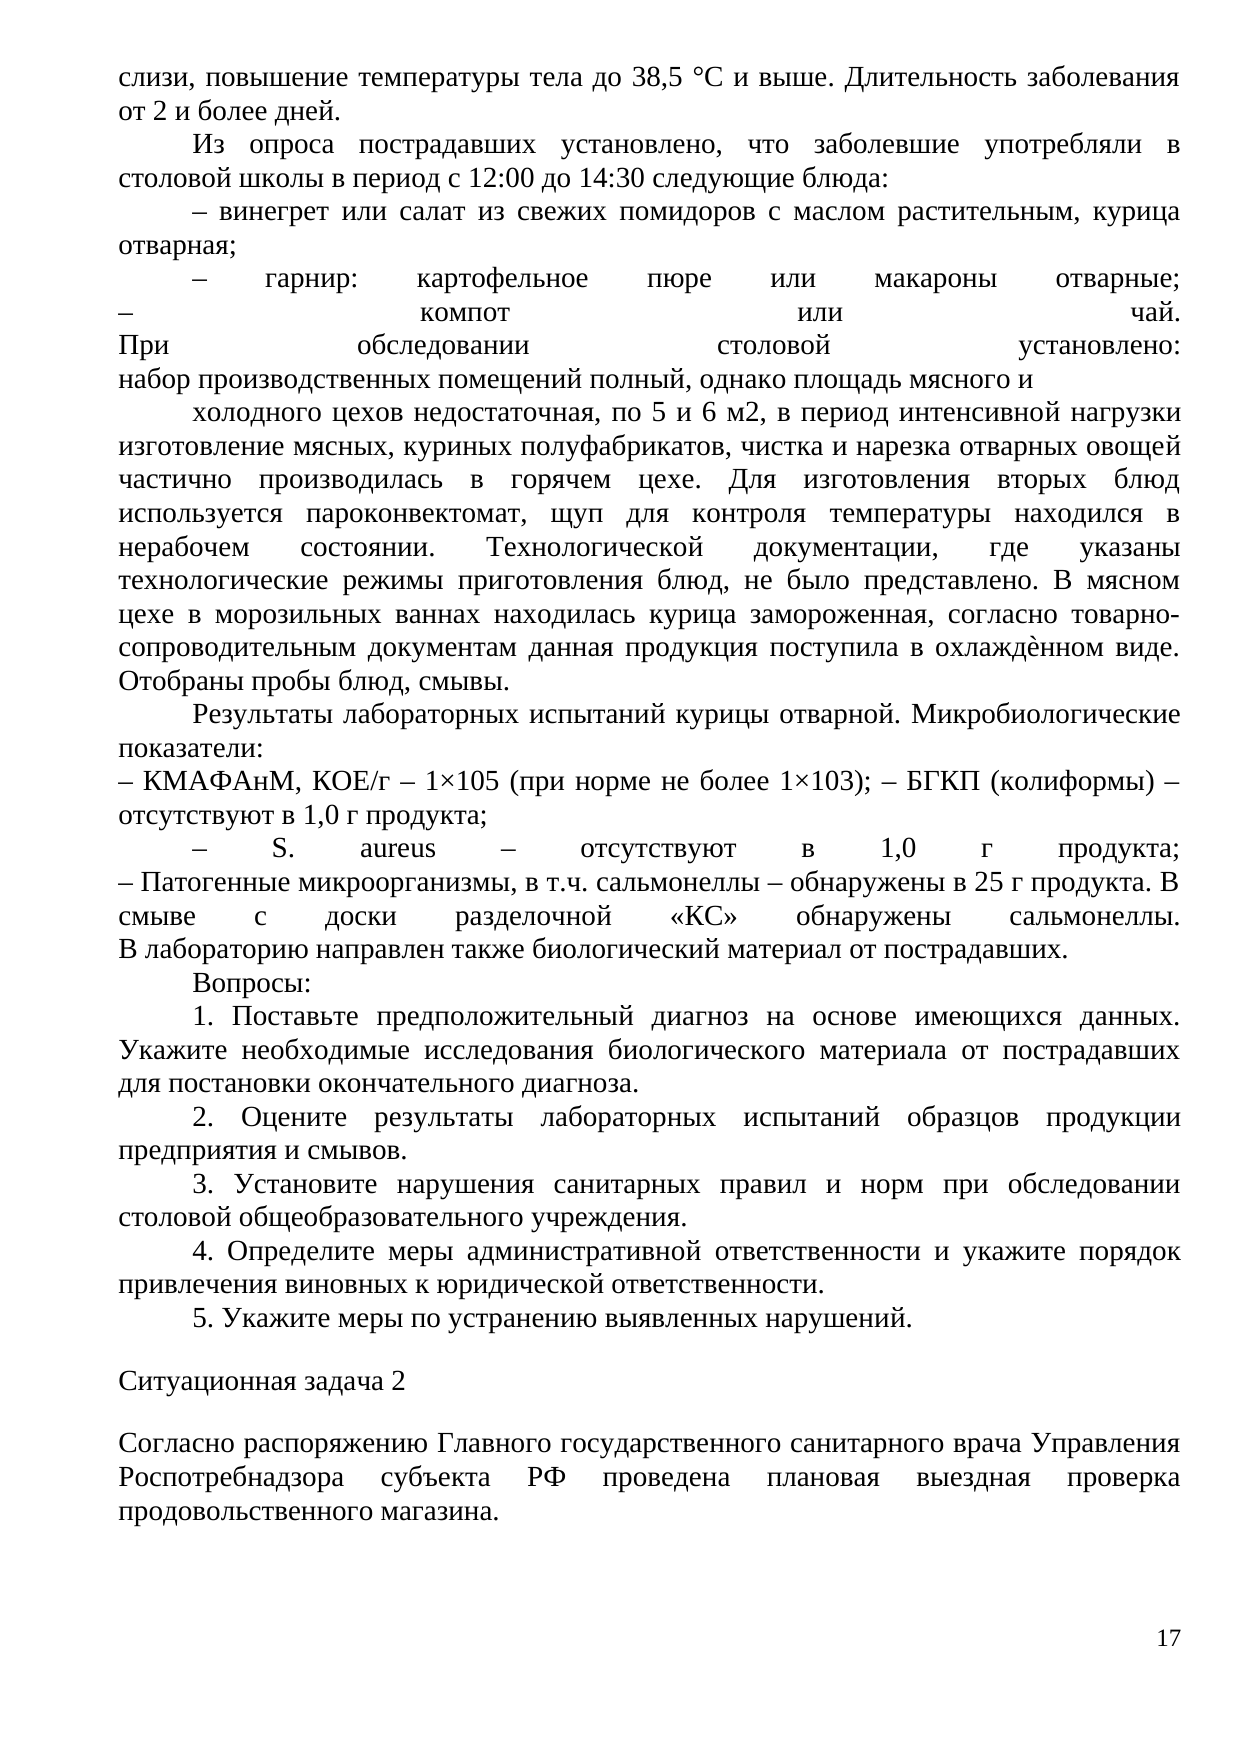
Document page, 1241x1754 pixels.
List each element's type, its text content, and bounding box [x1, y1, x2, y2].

text – гарнир: картофельное пюре или макароны отварные; – компот или чай. При обследовании столовой установлено: набор производственных помещений полный, однако площадь мясного и [118, 260, 1181, 394]
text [118, 59, 1181, 126]
text 4. Определите меры административной ответственности и укажите порядок привлечения виновных к юридической ответственности. [118, 1233, 1181, 1300]
text Согласно распоряжению Главного государственного санитарного врача Управления Роспотребнадзора субъекта РФ проведена плановая выездная проверка продовольственного магазина. [118, 1426, 1181, 1526]
text Ситуационная задача 2 [118, 1363, 1181, 1396]
text Из опроса пострадавших установлено, что заболевшие употребляли в столовой школы в период с 12:00 до 14:30 следующие блюда: [118, 126, 1181, 193]
text холодного цехов недостаточная, по 5 и 6 м2, в период интенсивной нагрузки изготовление мясных, куриных полуфабрикатов, чистка и нарезка отварных овощей частично производилась в горячем цехе. Для изготовления вторых блюд используется пароконвектомат, щуп для контроля температуры находился в нерабочем состоянии. Технологической документации, где указаны технологические режимы приготовления блюд, не было представлено. В мясном цехе в морозильных ваннах находилась курица замороженная, согласно товарно-сопроводительным документам данная продукция поступила в охлаждѐнном виде. Отобраны пробы блюд, смывы. [118, 394, 1181, 696]
text – винегрет или салат из свежих помидоров с маслом растительным, курица отварная; [118, 193, 1181, 260]
text – S. aureus – отсутствуют в 1,0 г продукта; – Патогенные микроорганизмы, в т.ч. сальмонеллы – обнаружены в 25 г продукта. В смыве с доски разделочной «КС» обнаружены сальмонеллы. В лабораторию направлен также биологический материал от пострадавших. [118, 831, 1181, 965]
text 3. Установите нарушения санитарных правил и норм при обследовании столовой общеобразовательного учреждения. [118, 1166, 1181, 1233]
text 1. Поставьте предположительный диагноз на основе имеющихся данных. Укажите необходимые исследования биологического материала от пострадавших для постановки окончательного диагноза. [118, 998, 1181, 1099]
text Результаты лабораторных испытаний курицы отварной. Микробиологические показатели: – КМАФАнМ, КОЕ/г – 1×105 (при норме не более 1×103); – БГКП (колиформы) – отсутствуют в 1,0 г продукта; [118, 696, 1181, 831]
text 5. Укажите меры по устранению выявленных нарушений. [118, 1300, 1181, 1334]
text Вопросы: [118, 965, 1181, 998]
text 2. Оцените результаты лабораторных испытаний образцов продукции предприятия и смывов. [118, 1099, 1181, 1166]
